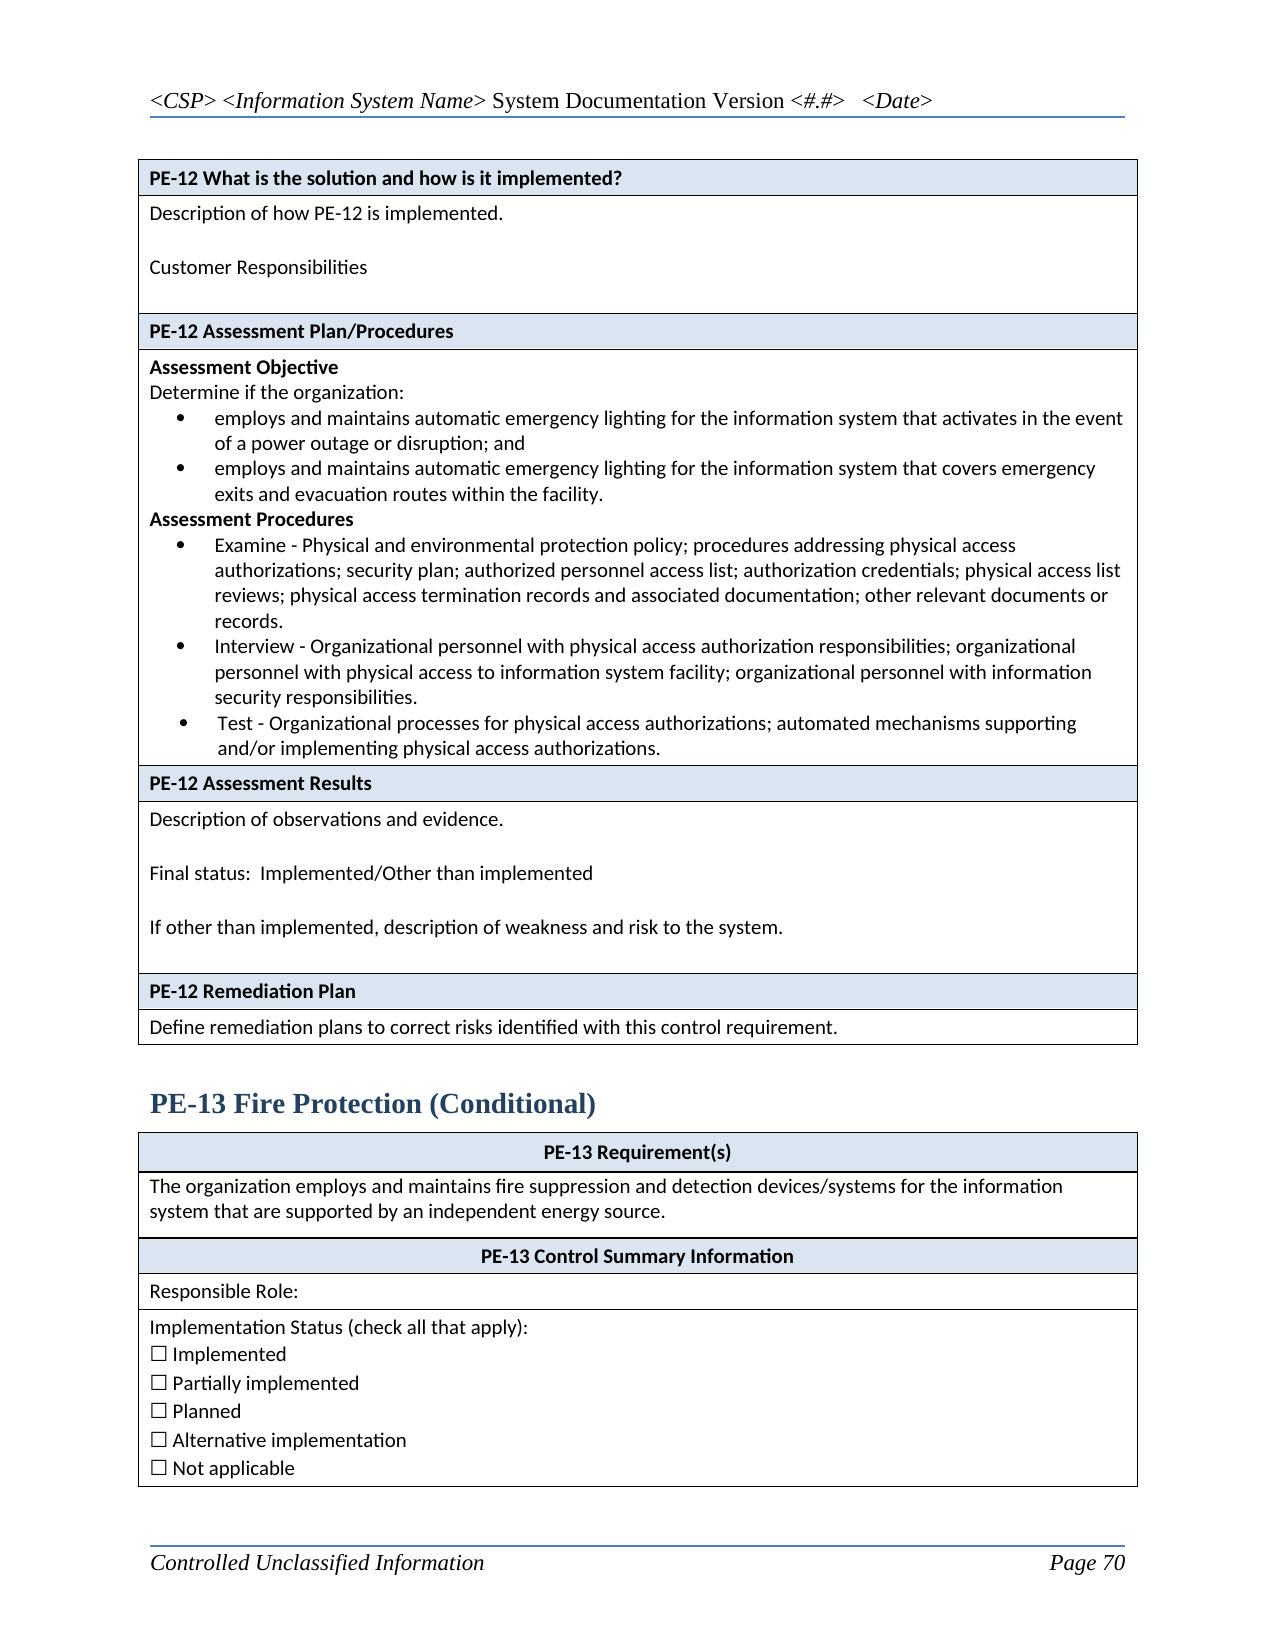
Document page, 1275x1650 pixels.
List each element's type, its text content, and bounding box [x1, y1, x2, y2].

subtitle PE-13 Fire Protection (Conditional) [150, 1086, 1125, 1120]
table_header PE-13 Requirement(s) [139, 1133, 1137, 1171]
table_cell PE-13 Control Summary Information [139, 1239, 1137, 1273]
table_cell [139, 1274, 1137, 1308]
table_cell PE-12 Assessment Results [139, 766, 1137, 801]
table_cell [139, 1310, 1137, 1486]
table_cell Description of how PE-12 is implemented. Customer Responsibilities [139, 196, 1137, 313]
table_cell Assessment Objective Determine if the organization: employs and maintains automatic emergency lighting for the information system that activates in the event of a power outage or disruption; and employs and maintains automatic emergency lighting for the information system that covers emergency exits and evacuation routes within the facility. Assessment Procedures Examine - Physical and environmental protection policy; procedures addressing physical access authorizations; security plan; authorized personnel access list; authorization credentials; physical access list reviews; physical access termination records and associated documentation; other relevant documents or records. Interview - Organizational personnel with physical access authorization responsibilities; organizational personnel with physical access to information system facility; organizational personnel with information security responsibilities. Test - Organizational processes for physical access authorizations; automated mechanisms supporting and/or implementing physical access authorizations. [139, 350, 1137, 765]
table_cell Description of observations and evidence. Final status: Implemented/Other than implemented If other than implemented, description of weakness and risk to the system. [139, 802, 1137, 973]
table_cell PE-12 Remediation Plan [139, 974, 1137, 1008]
table_cell PE-12 Assessment Plan/Procedures [139, 314, 1137, 348]
table_cell PE-12 What is the solution and how is it implemented? [139, 160, 1137, 195]
table_cell Define remediation plans to correct risks identified with this control requirement. [139, 1010, 1137, 1044]
